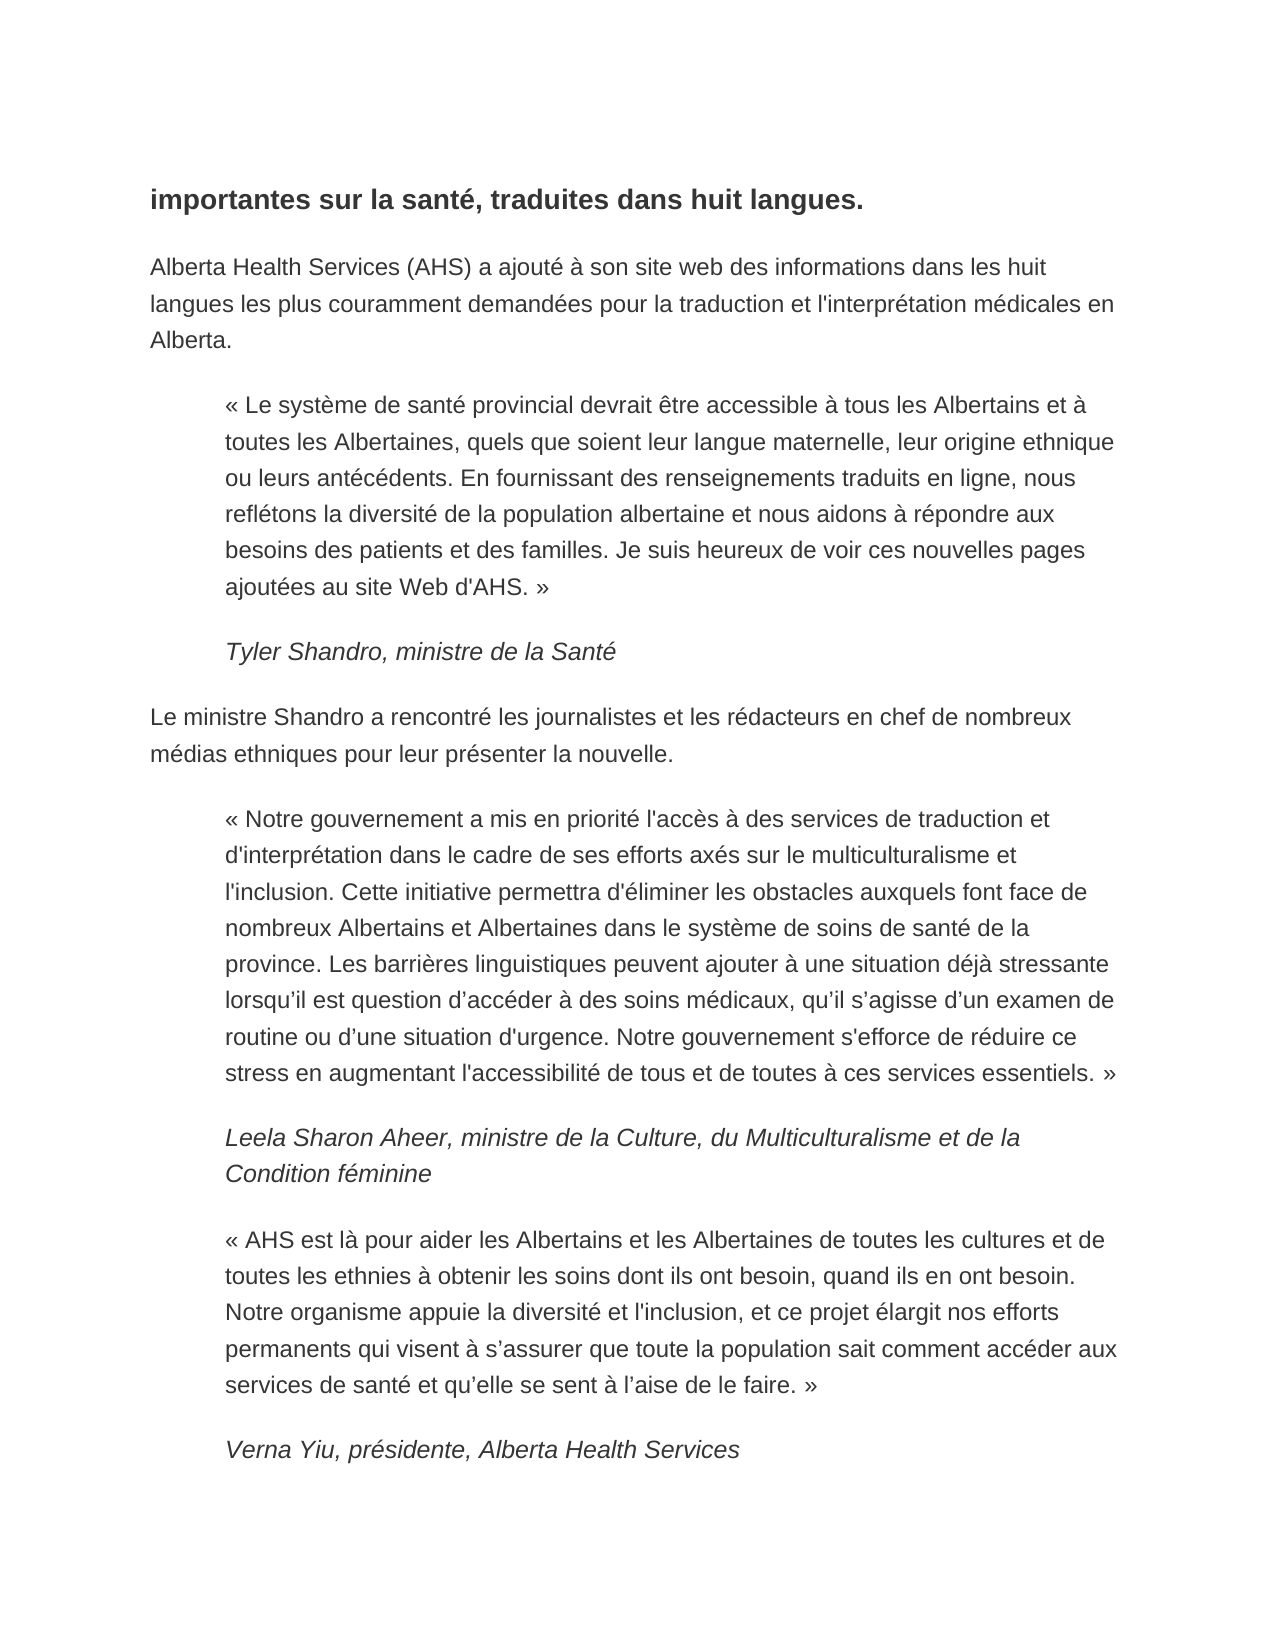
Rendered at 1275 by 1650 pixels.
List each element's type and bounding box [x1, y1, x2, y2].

table_header [150, 150, 1125, 1464]
